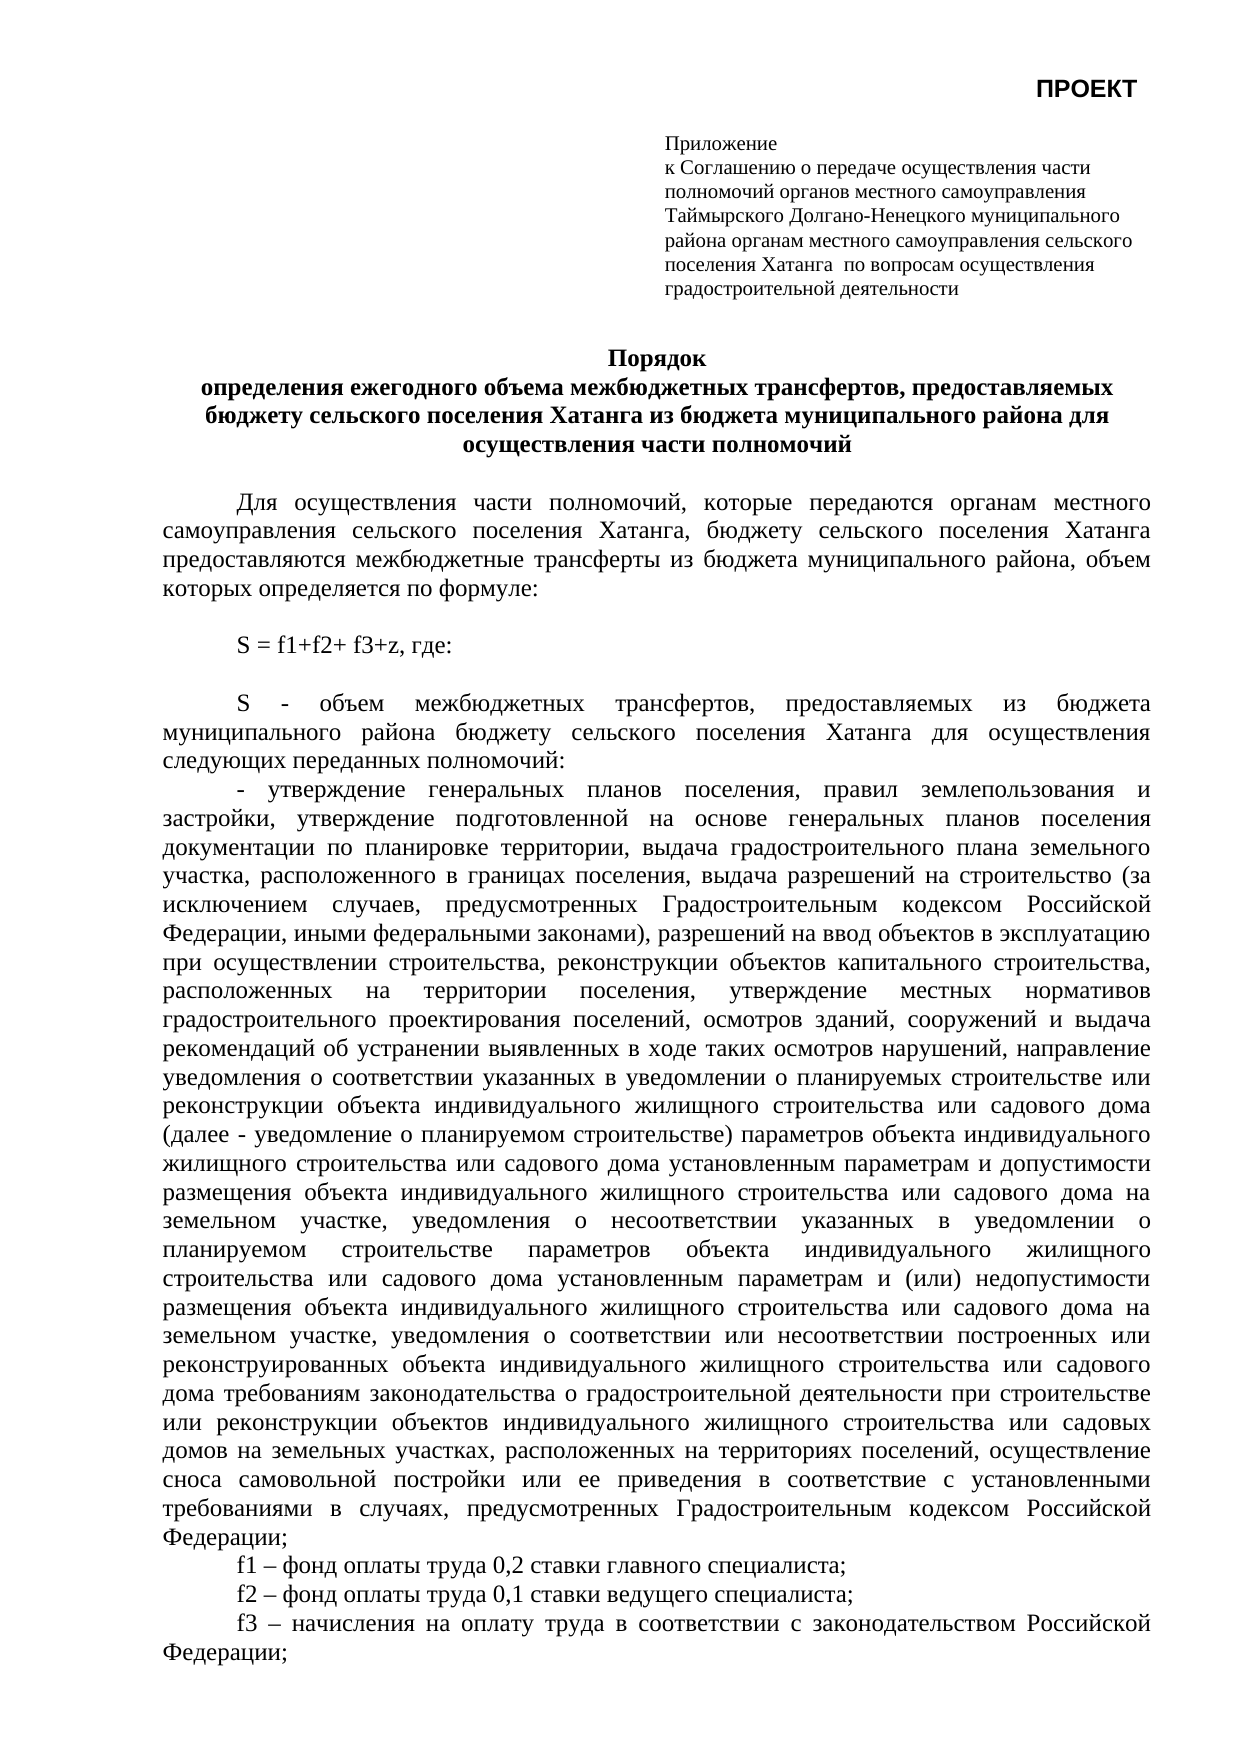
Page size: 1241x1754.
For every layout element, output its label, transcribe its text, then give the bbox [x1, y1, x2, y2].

text f2 – фонд оплаты труда 0,1 ставки ведущего специалиста; [162, 1579, 1152, 1608]
text к Соглашению о передаче осуществления части полномочий органов местного самоуправления Таймырского Долгано-Ненецкого муниципального района органам местного самоуправления сельского поселения Хатанга по вопросам осуществления градостроительной деятельности [664, 155, 1152, 300]
text S = f1+f2+ f3+z, где: [162, 630, 1152, 659]
text Порядок [162, 343, 1152, 372]
text определения ежегодного объема межбюджетных трансфертов, предоставляемых бюджету сельского поселения Хатанга из бюджета муниципального района для осуществления части полномочий [162, 372, 1152, 458]
text - утверждение генеральных планов поселения, правил землепользования и застройки, утверждение подготовленной на основе генеральных планов поселения документации по планировке территории, выдача градостроительного плана земельного участка, расположенного в границах поселения, выдача разрешений на строительство (за исключением случаев, предусмотренных Градостроительным кодексом Российской Федерации, иными федеральными законами), разрешений на ввод объектов в эксплуатацию при осуществлении строительства, реконструкции объектов капитального строительства, расположенных на территории поселения, утверждение местных нормативов градостроительного проектирования поселений, осмотров зданий, сооружений и выдача рекомендаций об устранении выявленных в ходе таких осмотров нарушений, направление уведомления о соответствии указанных в уведомлении о планируемых строительстве или реконструкции объекта индивидуального жилищного строительства или садового дома (далее - уведомление о планируемом строительстве) параметров объекта индивидуального жилищного строительства или садового дома установленным параметрам и допустимости размещения объекта индивидуального жилищного строительства или садового дома на земельном участке, уведомления о несоответствии указанных в уведомлении о планируемом строительстве параметров объекта индивидуального жилищного строительства или садового дома установленным параметрам и (или) недопустимости размещения объекта индивидуального жилищного строительства или садового дома на земельном участке, уведомления о соответствии или несоответствии построенных или реконструированных объекта индивидуального жилищного строительства или садового дома требованиям законодательства о градостроительной деятельности при строительстве или реконструкции объектов индивидуального жилищного строительства или садовых домов на земельных участках, расположенных на территориях поселений, осуществление сноса самовольной постройки или ее приведения в соответствие с установленными требованиями в случаях, предусмотренных Градостроительным кодексом Российской Федерации; [162, 774, 1152, 1550]
text f1 – фонд оплаты труда 0,2 ставки главного специалиста; [162, 1550, 1152, 1579]
text S - объем межбюджетных трансфертов, предоставляемых из бюджета муниципального района бюджету сельского поселения Хатанга для осуществления следующих переданных полномочий: [162, 688, 1152, 774]
text Для осуществления части полномочий, которые передаются органам местного самоуправления сельского поселения Хатанга, бюджету сельского поселения Хатанга предоставляются межбюджетные трансферты из бюджета муниципального района, объем которых определяется по формуле: [162, 487, 1152, 602]
text Приложение [664, 131, 1152, 155]
text f3 – начисления на оплату труда в соответствии с законодательством Российской Федерации; [162, 1608, 1152, 1665]
